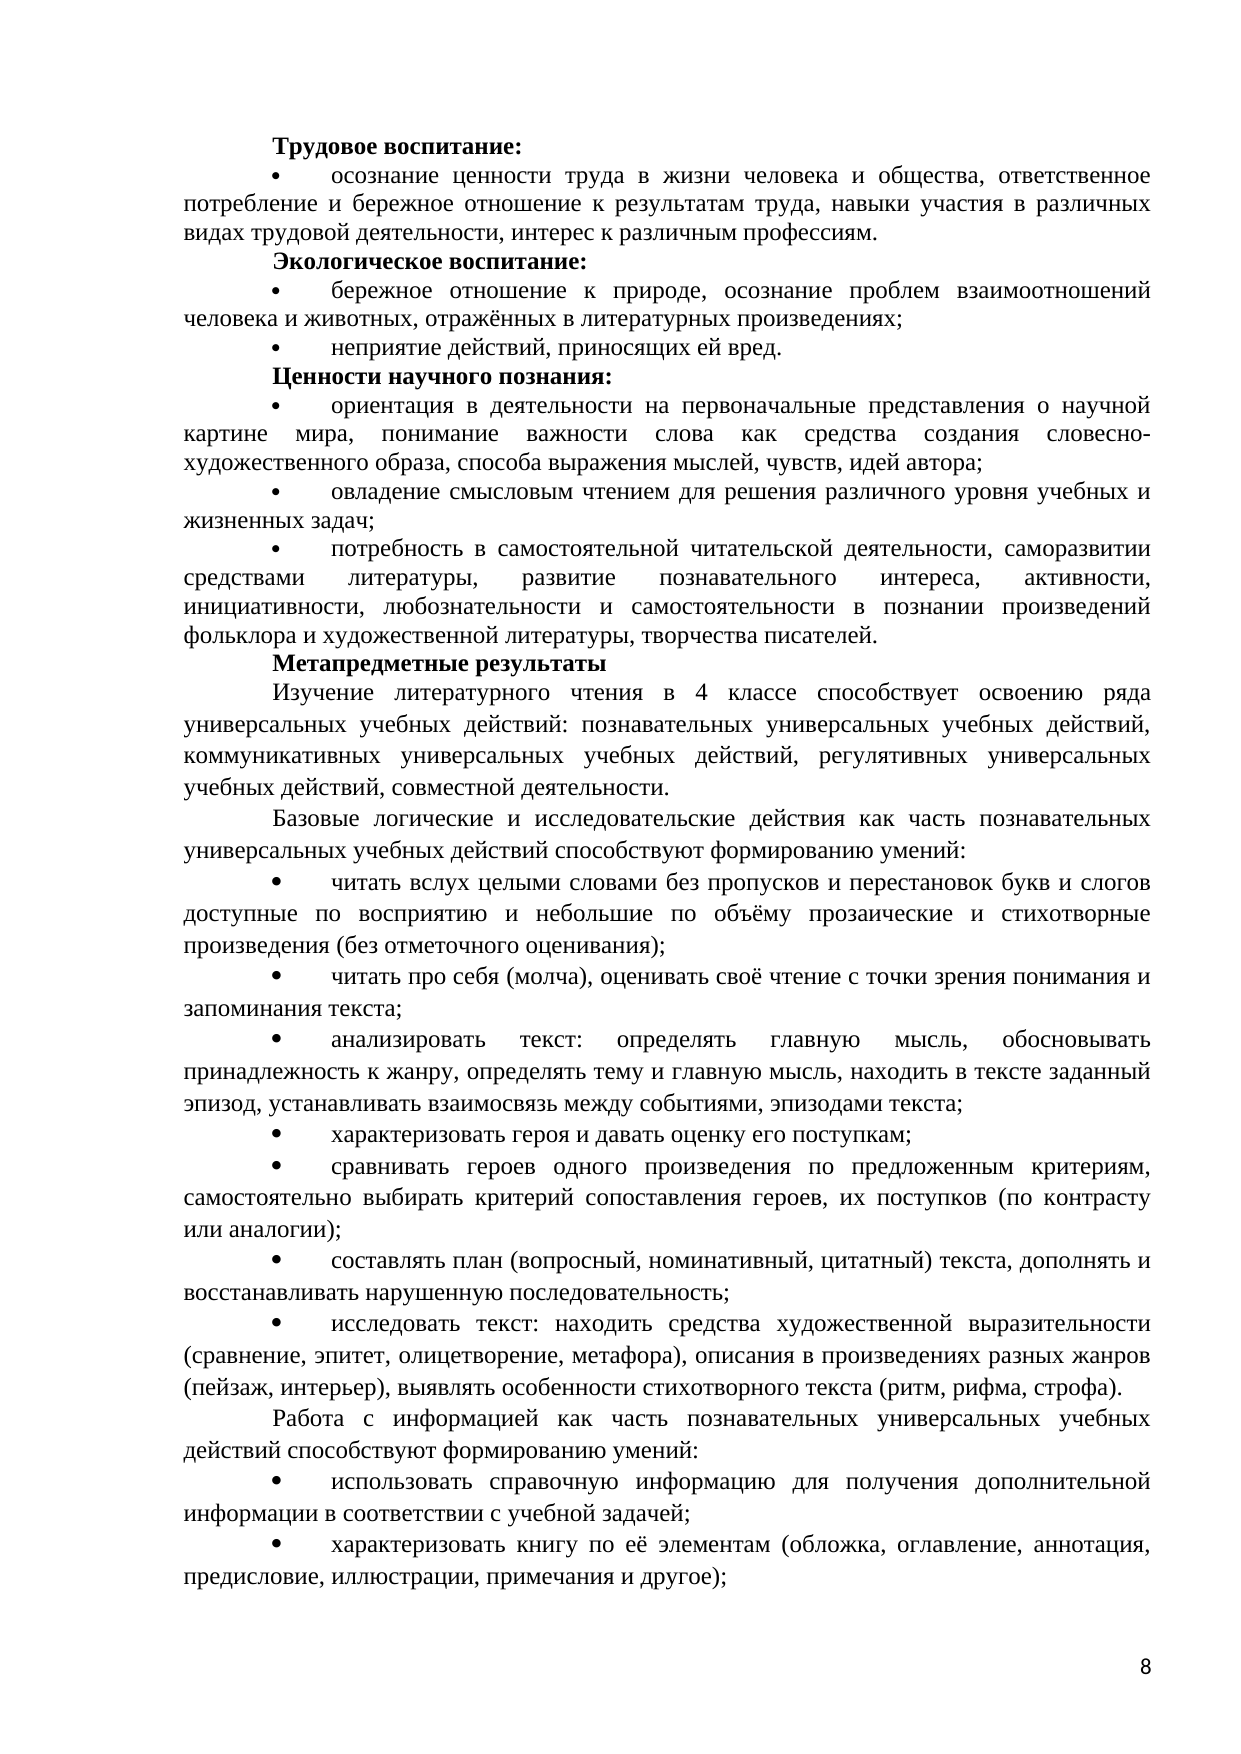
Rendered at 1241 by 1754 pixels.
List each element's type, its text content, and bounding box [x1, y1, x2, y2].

list овладение смысловым чтением для решения различного уровня учебных и жизненных задач; [183, 476, 1152, 533]
list сравнивать героев одного произведения по предложенным критериям, самостоятельно выбирать критерий сопоставления героев, их поступков (по контрасту или аналогии); [183, 1151, 1152, 1243]
text Изучение литературного чтения в 4 классе способствует освоению ряда универсальных учебных действий: познавательных универсальных учебных действий, коммуникативных универсальных учебных действий, регулятивных универсальных учебных действий, совместной деятельности. [183, 677, 1152, 801]
list потребность в самостоятельной читательской деятельности, саморазвитии средствами литературы, развитие познавательного интереса, активности, инициативности, любознательности и самостоятельности в познании произведений фольклора и художественной литературы, творчества писателей. [183, 533, 1152, 648]
list характеризовать героя и давать оценку его поступкам; [183, 1119, 1152, 1148]
list неприятие действий, приносящих ей вред. [183, 332, 1152, 361]
text Метапредметные результаты [183, 648, 1152, 677]
list читать про себя (молча), оценивать своё чтение с точки зрения понимания и запоминания текста; [183, 961, 1152, 1022]
list анализировать текст: определять главную мысль, обосновывать принадлежность к жанру, определять тему и главную мысль, находить в тексте заданный эпизод, устанавливать взаимосвязь между событиями, эпизодами текста; [183, 1024, 1152, 1116]
list читать вслух целыми словами без пропусков и перестановок букв и слогов доступные по восприятию и небольшие по объёму прозаические и стихотворные произведения (без отметочного оценивания); [183, 867, 1152, 958]
text Экологическое воспитание: [183, 246, 1152, 275]
text Ценности научного познания: [183, 361, 1152, 390]
list осознание ценности труда в жизни человека и общества, ответственное потребление и бережное отношение к результатам труда, навыки участия в различных видах трудовой деятельности, интерес к различным профессиям. [183, 160, 1152, 246]
list использовать справочную информацию для получения дополнительной информации в соответствии с учебной задачей; [183, 1466, 1152, 1527]
text Базовые логические и исследовательские действия как часть познавательных универсальных учебных действий способствуют формированию умений: [183, 803, 1152, 864]
text Трудовое воспитание: [183, 131, 1152, 160]
list бережное отношение к природе, осознание проблем взаимоотношений человека и животных, отражённых в литературных произведениях; [183, 275, 1152, 332]
list ориентация в деятельности на первоначальные представления о научной картине мира, понимание важности слова как средства создания словесно-художественного образа, способа выражения мыслей, чувств, идей автора; [183, 390, 1152, 476]
list характеризовать книгу по её элементам (обложка, оглавление, аннотация, предисловие, иллюстрации, примечания и другое); [183, 1529, 1152, 1590]
list составлять план (вопросный, номинативный, цитатный) текста, дополнять и восстанавливать нарушенную последовательность; [183, 1245, 1152, 1306]
text Работа с информацией как часть познавательных универсальных учебных действий способствуют формированию умений: [183, 1403, 1152, 1463]
list исследовать текст: находить средства художественной выразительности (сравнение, эпитет, олицетворение, метафора), описания в произведениях разных жанров (пейзаж, интерьер), выявлять особенности стихотворного текста (ритм, рифма, строфа). [183, 1308, 1152, 1400]
